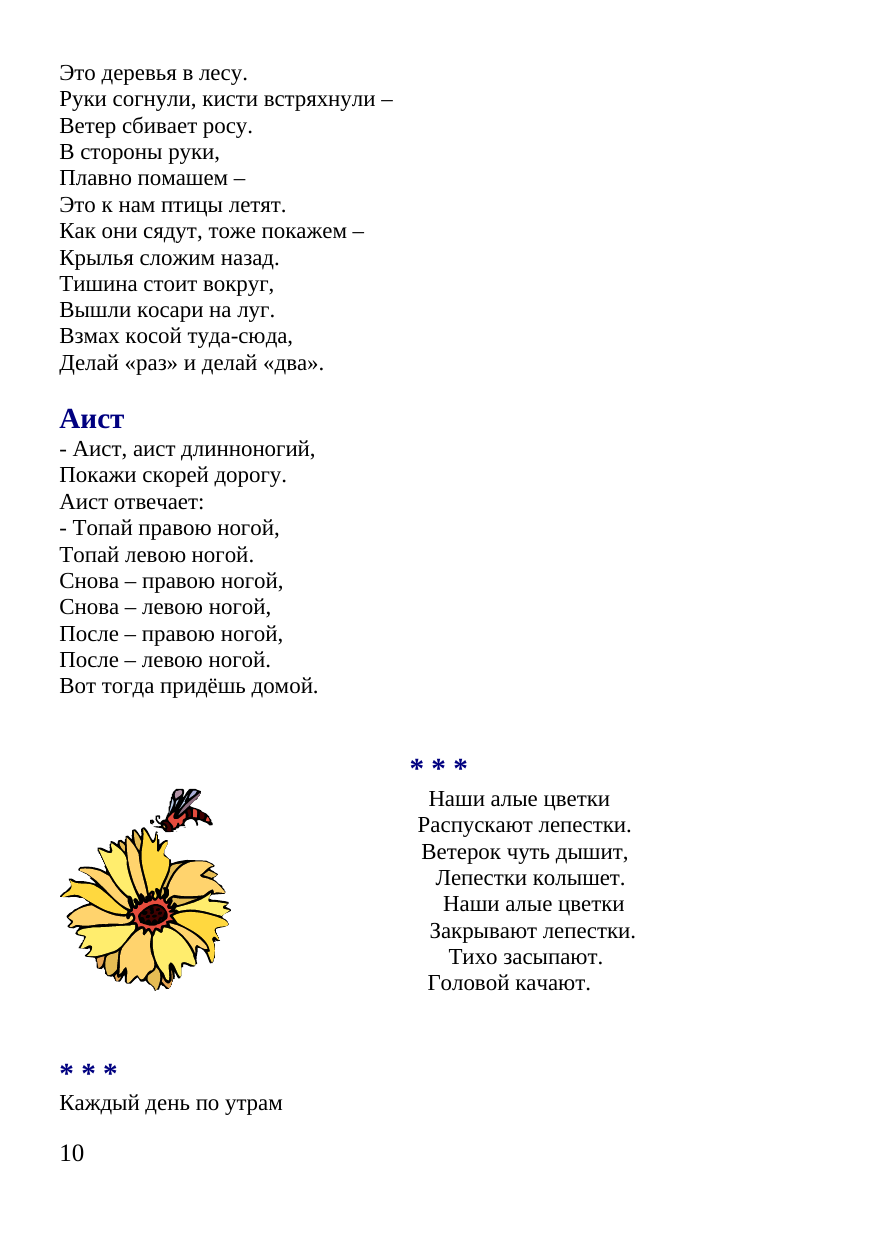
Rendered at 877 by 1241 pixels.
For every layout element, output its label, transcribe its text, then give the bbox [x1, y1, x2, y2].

text В стороны руки, [59, 138, 818, 164]
text Снова – правою ногой, [59, 567, 818, 593]
text Наши алые цветки [59, 890, 818, 917]
text Это деревья в лесу. [59, 59, 818, 85]
text Головой качают. [59, 969, 818, 996]
text Аист отвечает: [59, 488, 818, 514]
text Распускают лепестки. [59, 811, 818, 838]
text Снова – левою ногой, [59, 593, 818, 620]
text Руки согнули, кисти встряхнули – [59, 85, 818, 112]
text Аист [59, 402, 818, 435]
text После – левою ногой. [59, 646, 818, 672]
text Тишина стоит вокруг, [59, 270, 818, 296]
text - Аист, аист длинноногий, [59, 435, 818, 462]
text Ветер сбивает росу. [59, 112, 818, 138]
text Покажи скорей дорогу. [59, 462, 818, 488]
text * * * [59, 1056, 818, 1089]
text Вот тогда придёшь домой. [59, 672, 818, 699]
text * * * [59, 751, 818, 785]
text Делай «раз» и делай «два». [59, 349, 818, 375]
text Плавно помашем – [59, 164, 818, 191]
text Вышли косари на луг. [59, 296, 818, 323]
text Это к нам птицы летят. [59, 191, 818, 217]
text Топай левою ногой. [59, 541, 818, 567]
text Закрывают лепестки. [59, 917, 818, 943]
text Тихо засыпают. [59, 943, 818, 969]
text Ветерок чуть дышит, [59, 838, 818, 864]
text Как они сядут, тоже покажем – [59, 217, 818, 243]
text - Топай правою ногой, [59, 514, 818, 541]
text После – правою ногой, [59, 620, 818, 646]
text Каждый день по утрам [59, 1089, 818, 1116]
text Наши алые цветки [59, 785, 818, 811]
text Лепестки колышет. [59, 864, 818, 890]
text Взмах косой туда-сюда, [59, 323, 818, 349]
text Крылья сложим назад. [59, 243, 818, 270]
